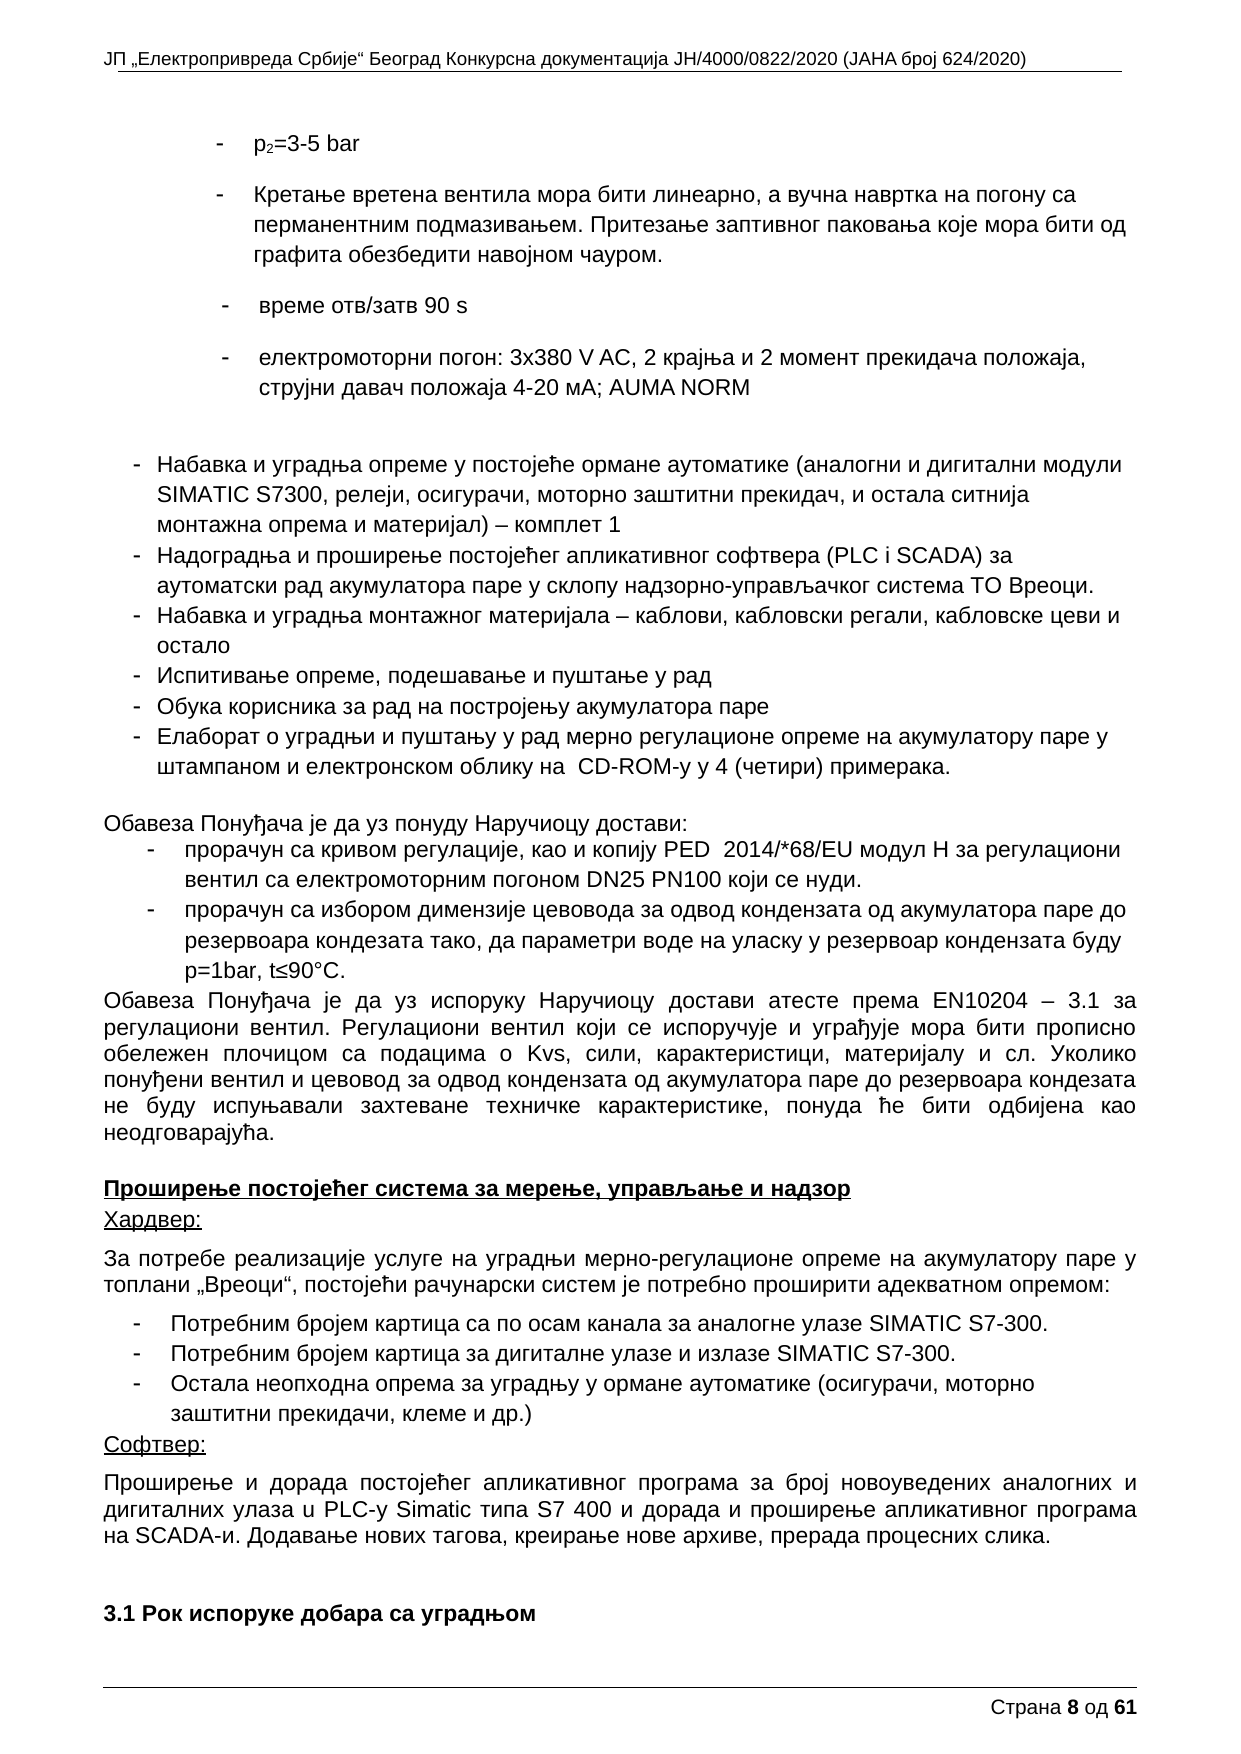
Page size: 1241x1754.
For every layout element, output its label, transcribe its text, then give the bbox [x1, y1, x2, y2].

list Остала неопходна опрема за уградњу у ормане аутоматике (осигурачи, моторно заштитни прекидачи, клеме и др.) [133, 1370, 1137, 1427]
text Обавеза Понуђача је да уз испоруку Наручиоцу достави атесте према EN10204 – 3.1 за регулациони вентил. Регулациони вентил који се испоручује и уграђује мора бити прописно обележен плочицом са подацима о Kvs, сили, карактеристици, материјалу и сл. Уколико понуђени вентил и цевовод за одвод кондензата од акумулатора паре до резервоара кондезата не буду испуњавали захтеване техничке карактеристике, понуда ће бити одбијена као неодговарајућа. [103, 987, 1137, 1145]
list Обука корисника за рад на постројењу акумулатора паре [133, 693, 1137, 719]
list Кретање вретена вентила мора бити линеарно, а вучна навртка на погону са перманентним подмазивањем. Притезање заптивног паковања које мора бити од графита обезбедити навојном чауром. [216, 181, 1137, 268]
text 3.1 Рок испоруке добара са уградњом [103, 1600, 1137, 1626]
list Потребним бројем картица за дигиталне улазе и излазе SIMATIC S7-300. [133, 1340, 1137, 1366]
list Испитивање опреме, подешавање и пуштање у рад [133, 662, 1137, 689]
list Набавка и уградња монтажног материјала – каблови, кабловски регали, кабловске цеви и остало [133, 602, 1137, 659]
list електромоторни погон: 3x380 V AC, 2 крајња и 2 момент прекидача положаја, струјни давач положаја 4-20 мА; АUMA NORM [221, 343, 1137, 400]
text За потребе реализације услуге на уградњи мерно-регулационе опреме на акумулатору паре у топлани „Вреоци“, постојећи рачунарски систем је потребно проширити адекватном опремом: [103, 1244, 1137, 1297]
list прорачун са кривом регулације, као и копију PED 2014/*68/EU модул H за регулациони вентил са електромоторним погоном DN25 PN100 који се нуди. [147, 836, 1137, 893]
list време отв/затв 90 s [221, 292, 1137, 319]
list Набавка и уградња опреме у постојеће ормане аутоматике (аналогни и дигитални модули SIMATIC S7300, релеји, осигурачи, моторно заштитни прекидач, и остала ситнија монтажна опрема и материјал) – комплет 1 [133, 451, 1137, 538]
list прорачун са избором димензије цевовода за одвод кондензата од акумулатора паре до резервоара кондезата тако, да параметри воде на уласку у резервоар кондензата буду p=1bar, t≤90°C. [147, 896, 1137, 983]
text Софтвер: [103, 1431, 1137, 1457]
text Обавеза Понуђача је да уз понуду Наручиоцу достави: [103, 810, 1137, 836]
list Елаборат о уградњи и пуштању у рад мерно регулационе опреме на акумулатору паре у штампаном и електронском облику на CD-ROM-у у 4 (четири) примерака. [133, 723, 1137, 779]
list Потребним бројем картица са по осам канала за аналогне улазе SIMATIC S7-300. [133, 1310, 1137, 1336]
text Проширење и дорада постојећег апликативног програма за број новоуведених аналогних и дигиталних улаза u PLC-у Simatic типа S7 400 и дорада и проширење апликативног програма на SCADA-и. Додавање нових тагова, креирање нове архиве, прерада процесних слика. [103, 1469, 1137, 1548]
list Надоградња и проширење постојећег апликативног софтвера (PLC i SCADA) за аутоматски рад акумулатора паре у склопу надзорно-управљачког система ТО Вреоци. [133, 542, 1137, 598]
text Хардвер: [103, 1206, 1137, 1232]
list p2=3-5 bar [216, 130, 1137, 156]
text Проширење постојећег система за мерење, управљање и надзор [103, 1175, 1137, 1202]
